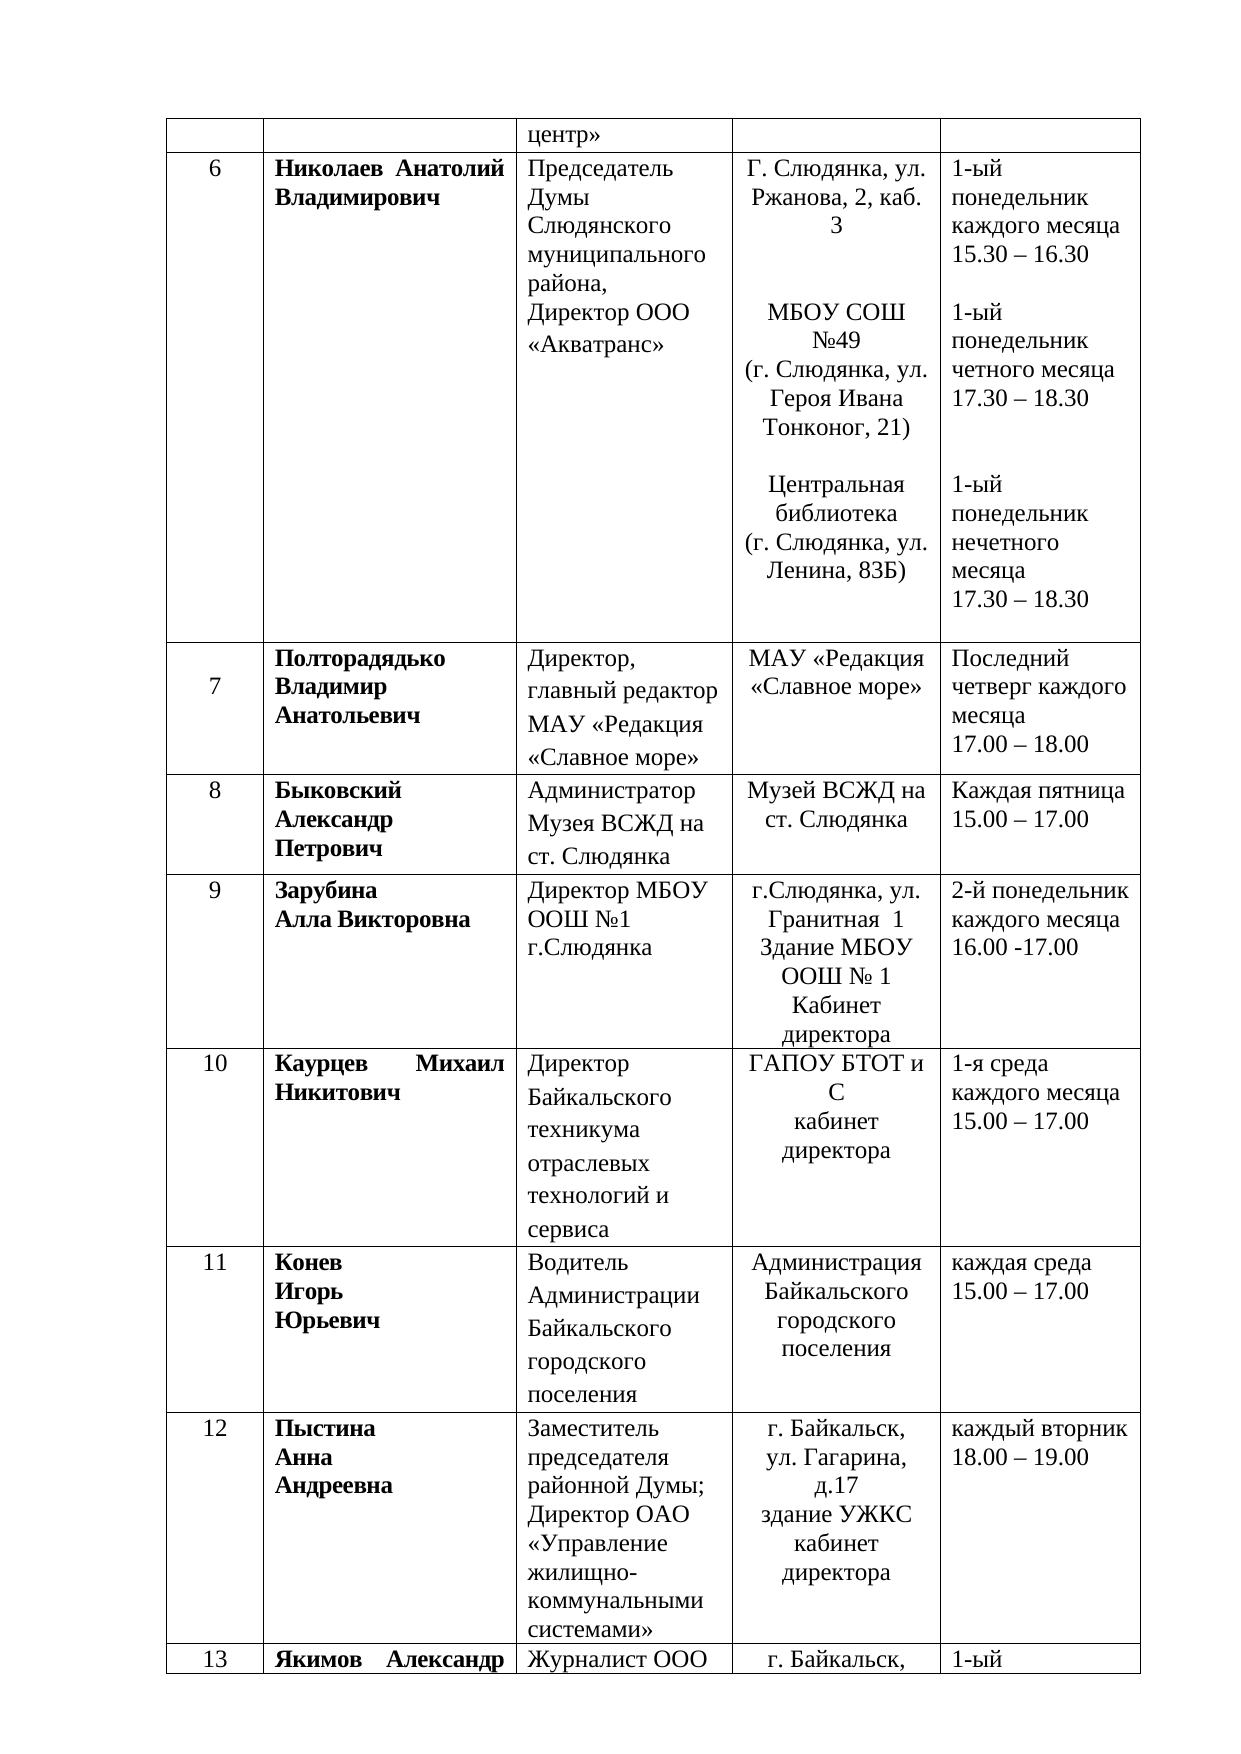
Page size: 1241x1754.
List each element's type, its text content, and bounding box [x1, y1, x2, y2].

table_cell 12 [167, 1413, 263, 1643]
table_cell Директор МБОУ ООШ №1 г.Слюдянка [517, 875, 732, 1047]
table_cell ГАПОУ БТОТ и С кабинет директора [733, 1049, 940, 1246]
table_cell каждая среда 15.00 – 17.00 [941, 1247, 1140, 1412]
table_cell Каждая пятница 15.00 – 17.00 [941, 775, 1140, 874]
table_cell 9 [167, 875, 263, 1047]
table_cell 1-ый понедельник каждого месяца 15.30 – 16.30 1-ый понедельник четного месяца 17.30 – 18.30 1-ый понедельник нечетного месяца 17.30 – 18.30 [941, 153, 1140, 642]
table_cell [264, 119, 516, 152]
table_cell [264, 1644, 516, 1673]
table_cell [733, 1644, 940, 1673]
table_cell Каурцев Михаил Никитович [264, 1049, 516, 1246]
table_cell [517, 119, 732, 152]
table_cell Водитель Администрации Байкальского городского поселения [517, 1247, 732, 1412]
table_cell Заместитель председателя районной Думы; Директор ОАО «Управление жилищно-коммунальными системами» [517, 1413, 732, 1643]
table_cell 2-й понедельник каждого месяца 16.00 -17.00 [941, 875, 1140, 1047]
table_cell Пыстина Анна Андреевна [264, 1413, 516, 1643]
table_cell 10 [167, 1049, 263, 1246]
table_cell Председатель Думы Слюдянского муниципального района, Директор ООО «Акватранс» [517, 153, 732, 642]
table_cell 11 [167, 1247, 263, 1412]
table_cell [941, 1644, 1140, 1673]
table_cell каждый вторник 18.00 – 19.00 [941, 1413, 1140, 1643]
table_cell 8 [167, 775, 263, 874]
table_cell Быковский Александр Петрович [264, 775, 516, 874]
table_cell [733, 119, 940, 152]
table_cell 5 [167, 119, 263, 152]
table_cell 13 [167, 1644, 263, 1673]
table_cell Зарубина Алла Викторовна [264, 875, 516, 1047]
table_cell Последний четверг каждого месяца 17.00 – 18.00 [941, 643, 1140, 774]
table_cell 7 [167, 643, 263, 774]
table_cell Полторадядько Владимир Анатольевич [264, 643, 516, 774]
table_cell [517, 1644, 732, 1673]
table_cell г.Слюдянка, ул. Гранитная 1 Здание МБОУ ООШ № 1 Кабинет директора [733, 875, 940, 1047]
table_cell Администрация Байкальского городского поселения [733, 1247, 940, 1412]
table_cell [941, 119, 1140, 152]
table_cell Администратор Музея ВСЖД на ст. Слюдянка [517, 775, 732, 874]
table_cell 1-я среда каждого месяца 15.00 – 17.00 [941, 1049, 1140, 1246]
table_cell 6 [167, 153, 263, 642]
table_cell Директор Байкальского техникума отраслевых технологий и сервиса [517, 1049, 732, 1246]
table_cell МАУ «Редакция «Славное море» [733, 643, 940, 774]
table_cell Директор, главный редактор МАУ «Редакция «Славное море» [517, 643, 732, 774]
table_cell Г. Слюдянка, ул. Ржанова, 2, каб. 3 МБОУ СОШ №49 (г. Слюдянка, ул. Героя Ивана Тонконог, 21) Центральная библиотека (г. Слюдянка, ул. Ленина, 83Б) [733, 153, 940, 642]
table_cell Николаев Анатолий Владимирович [264, 153, 516, 642]
table_cell г. Байкальск, ул. Гагарина, д.17 здание УЖКС кабинет директора [733, 1413, 940, 1643]
table_cell Музей ВСЖД на ст. Слюдянка [733, 775, 940, 874]
table_cell Конев Игорь Юрьевич [264, 1247, 516, 1412]
